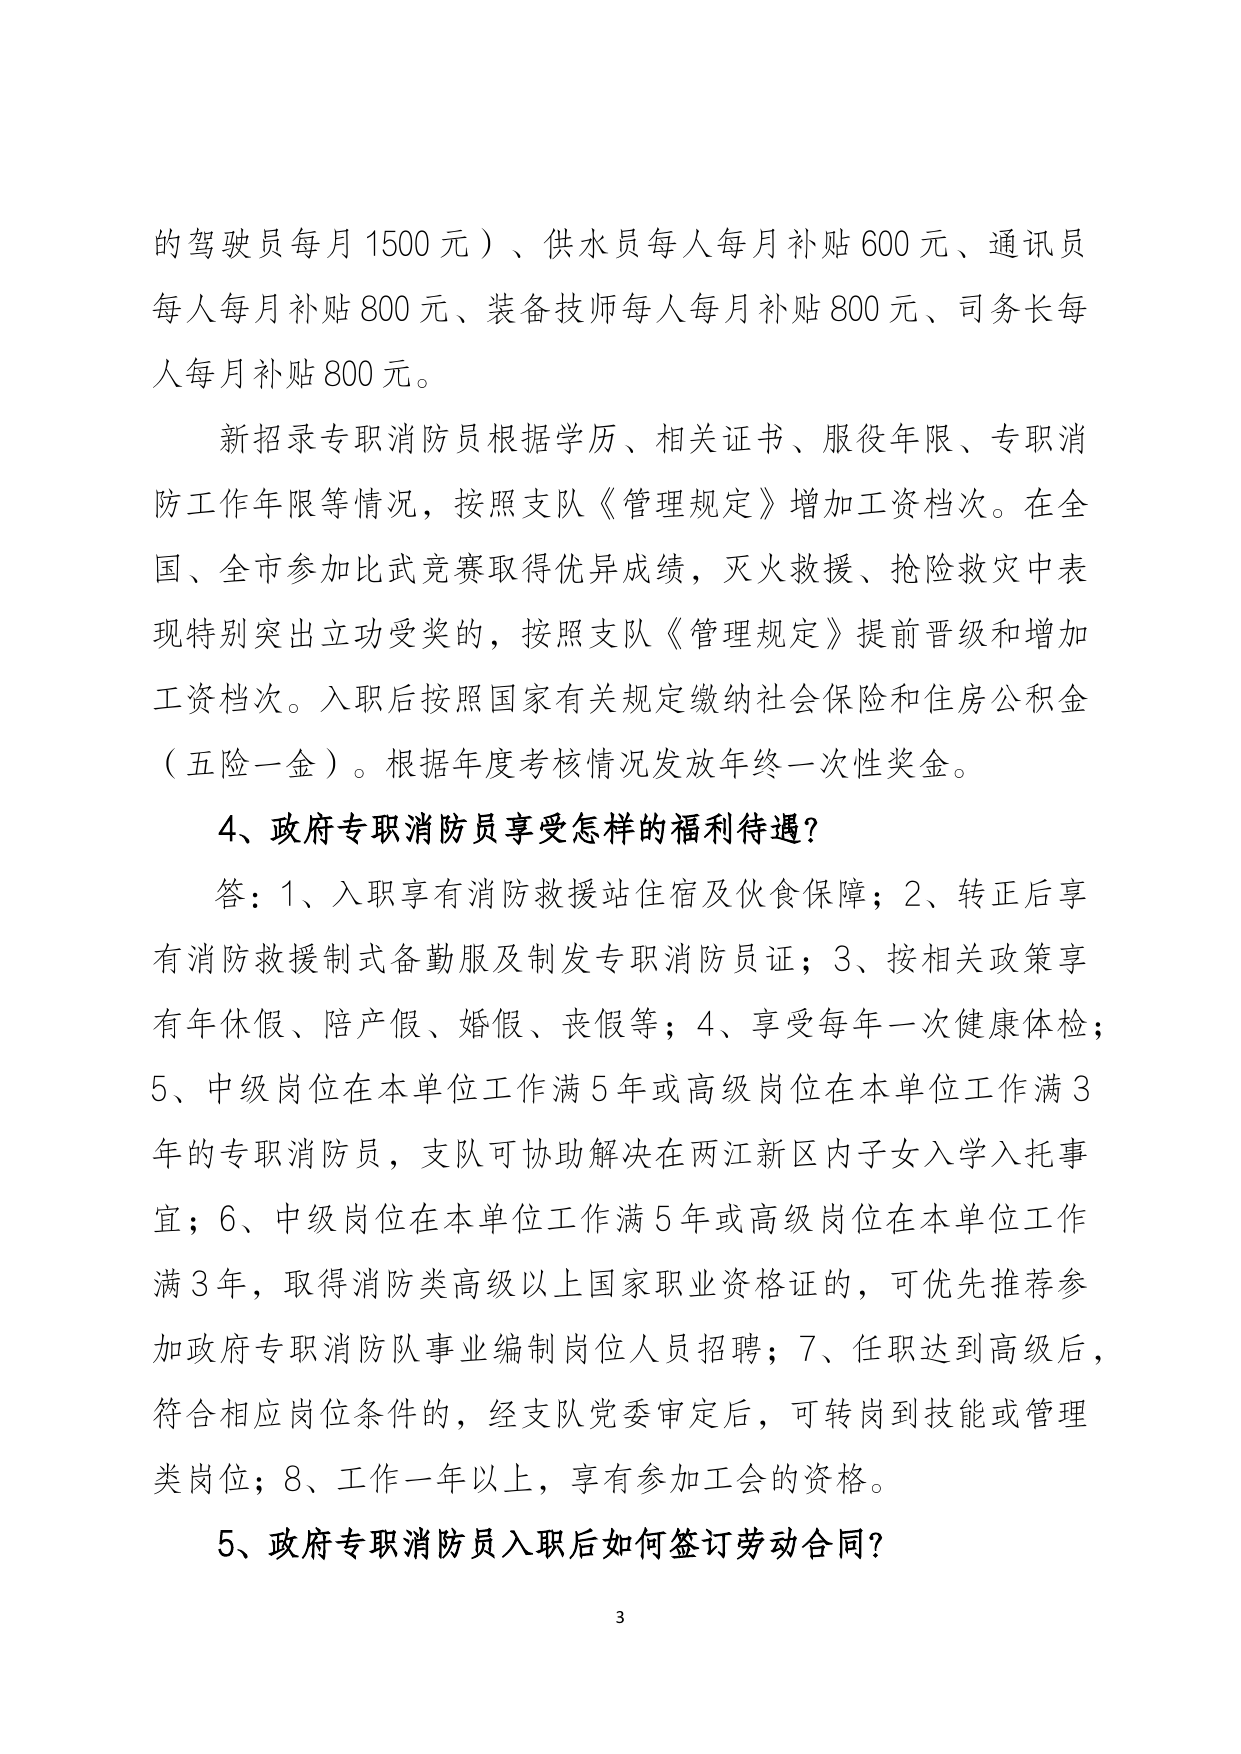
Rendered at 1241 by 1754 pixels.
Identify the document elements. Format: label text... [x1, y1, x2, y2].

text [151, 212, 1089, 407]
text 4、政府专职消防员享受怎样的福利待遇？ [151, 797, 1089, 862]
text 5、政府专职消防员入职后如何签订劳动合同？ [151, 1512, 1089, 1577]
text 答：1、入职享有消防救援站住宿及伙食保障；2、转正后享有消防救援制式备勤服及制发专职消防员证；3、按相关政策享有年休假、陪产假、婚假、丧假等；4、享受每年一次健康体检；5、中级岗位在本单位工作满5年或高级岗位在本单位工作满3年的专职消防员，支队可协助解决在两江新区内子女入学入托事宜；6、中级岗位在本单位工作满5年或高级岗位在本单位工作满3年，取得消防类高级以上国家职业资格证的，可优先推荐参加政府专职消防队事业编制岗位人员招聘；7、任职达到高级后，符合相应岗位条件的，经支队党委审定后，可转岗到技能或管理类岗位；8、工作一年以上，享有参加工会的资格。 [151, 862, 1089, 1512]
text 新招录专职消防员根据学历、相关证书、服役年限、专职消防工作年限等情况，按照支队《管理规定》增加工资档次。在全国、全市参加比武竞赛取得优异成绩，灭火救援、抢险救灾中表现特别突出立功受奖的，按照支队《管理规定》提前晋级和增加工资档次。入职后按照国家有关规定缴纳社会保险和住房公积金（五险一金）。根据年度考核情况发放年终一次性奖金。 [151, 407, 1089, 797]
